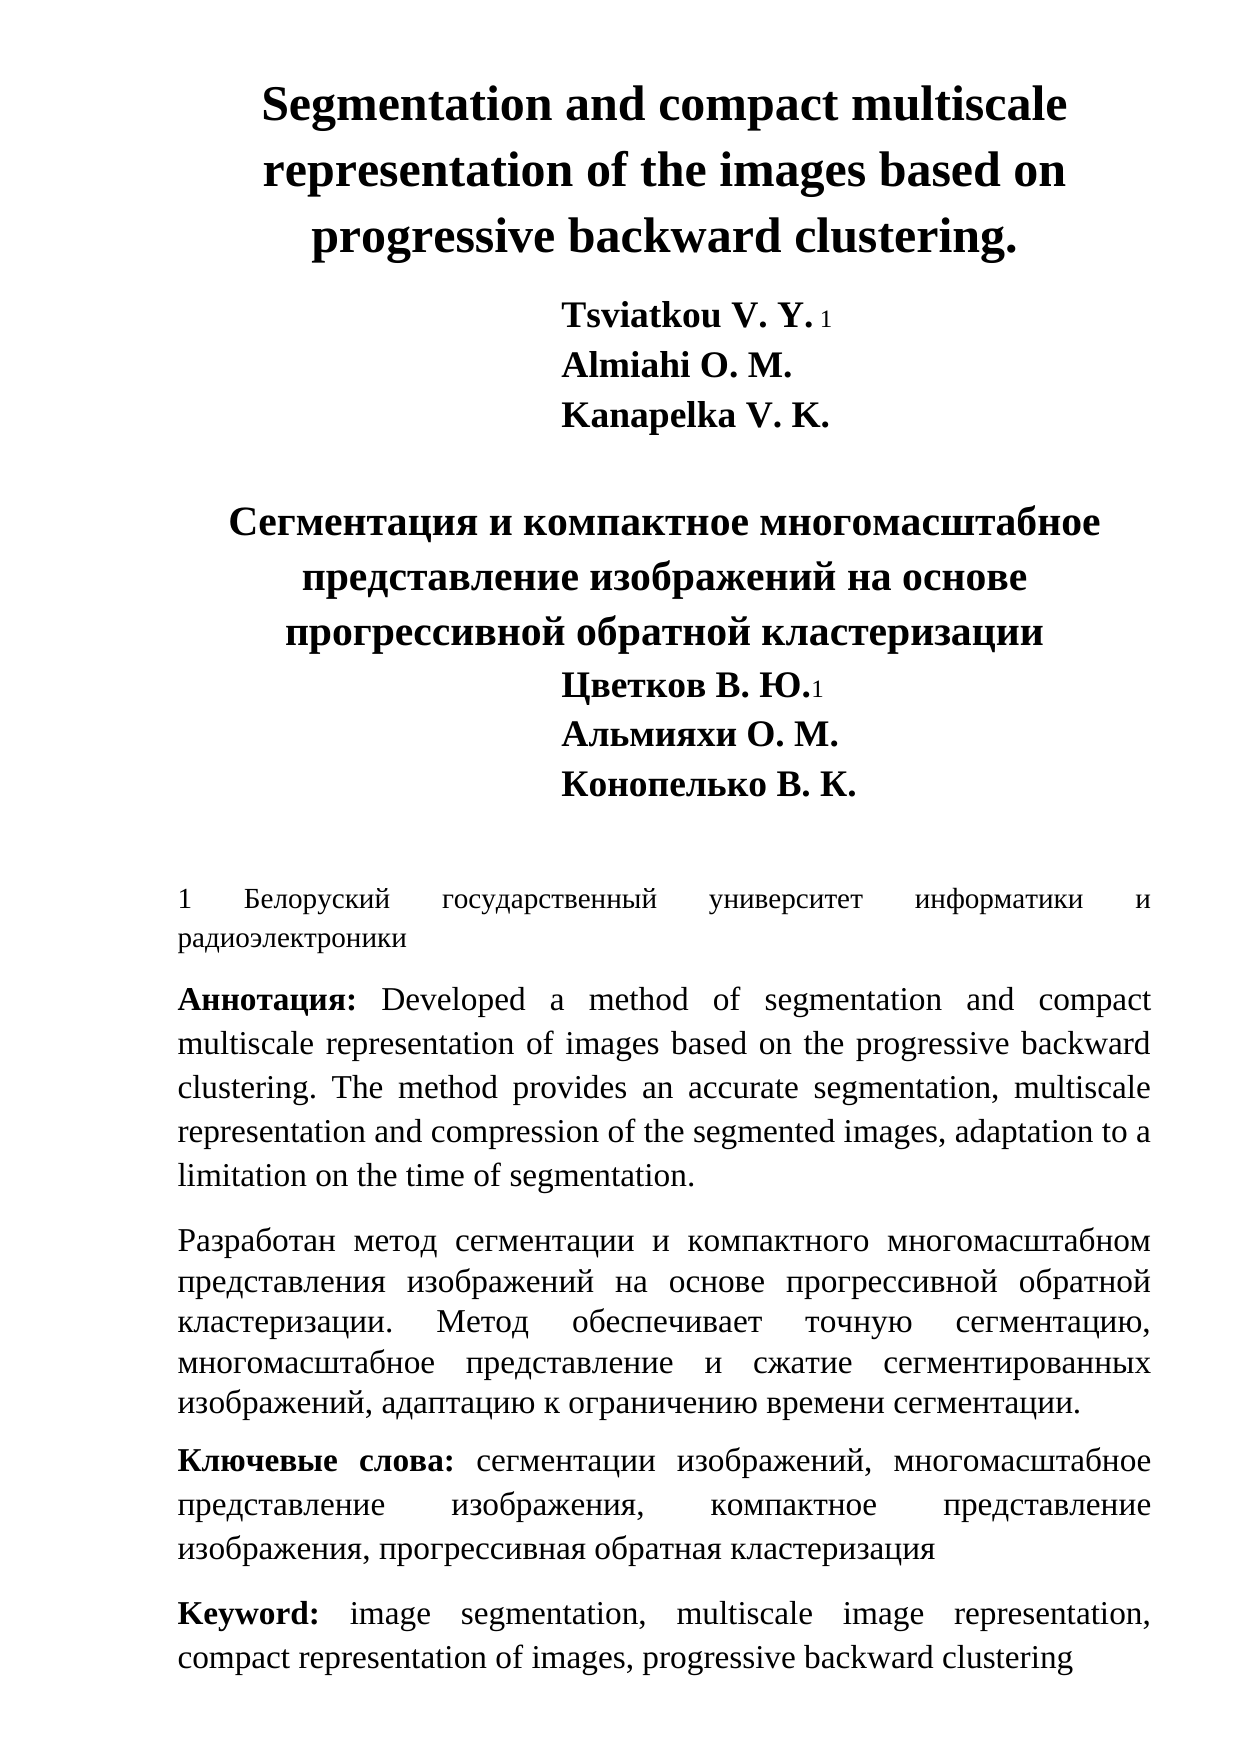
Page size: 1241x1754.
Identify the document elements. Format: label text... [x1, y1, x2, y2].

text Kanapelka V. K. [177, 392, 1152, 435]
text Almiahi O. M. [177, 342, 1152, 386]
text Разработан метод сегментации и компактного многомасштабном представления изображений на основе прогрессивной обратной кластеризации. Метод обеспечивает точную сегментацию, многомасштабное представление и сжатие сегментированных изображений, адаптацию к ограничению времени сегментации. [177, 1220, 1152, 1421]
text Segmentation and compact multiscale representation of the images based on progressive backward clustering. [177, 74, 1152, 263]
text Tsviatkou V. Y. 1 [177, 293, 1152, 336]
text Keyword: image segmentation, multiscale image representation, compact representation of images, progressive backward clustering [177, 1593, 1152, 1675]
text Альмияхи О. М. [177, 712, 1152, 755]
text Сегментация и компактное многомасштабное представление изображений на основе прогрессивной обратной кластеризации [177, 497, 1152, 655]
text 1 Белоруский государственный университет информатики и радиоэлектроники [177, 881, 1152, 953]
text Цветков В. Ю.1 [177, 662, 1152, 705]
text Ключевые слова: сегментации изображений, многомасштабное представление изображения, компактное представление изображения, прогрессивная обратная кластеризация [177, 1440, 1152, 1566]
text Конопелько В. К. [177, 761, 1152, 804]
text Аннотация: Developed a method of segmentation and compact multiscale representation of images based on the progressive backward clustering. The method provides an accurate segmentation, multiscale representation and compression of the segmented images, adaptation to a limitation on the time of segmentation. [177, 979, 1152, 1194]
